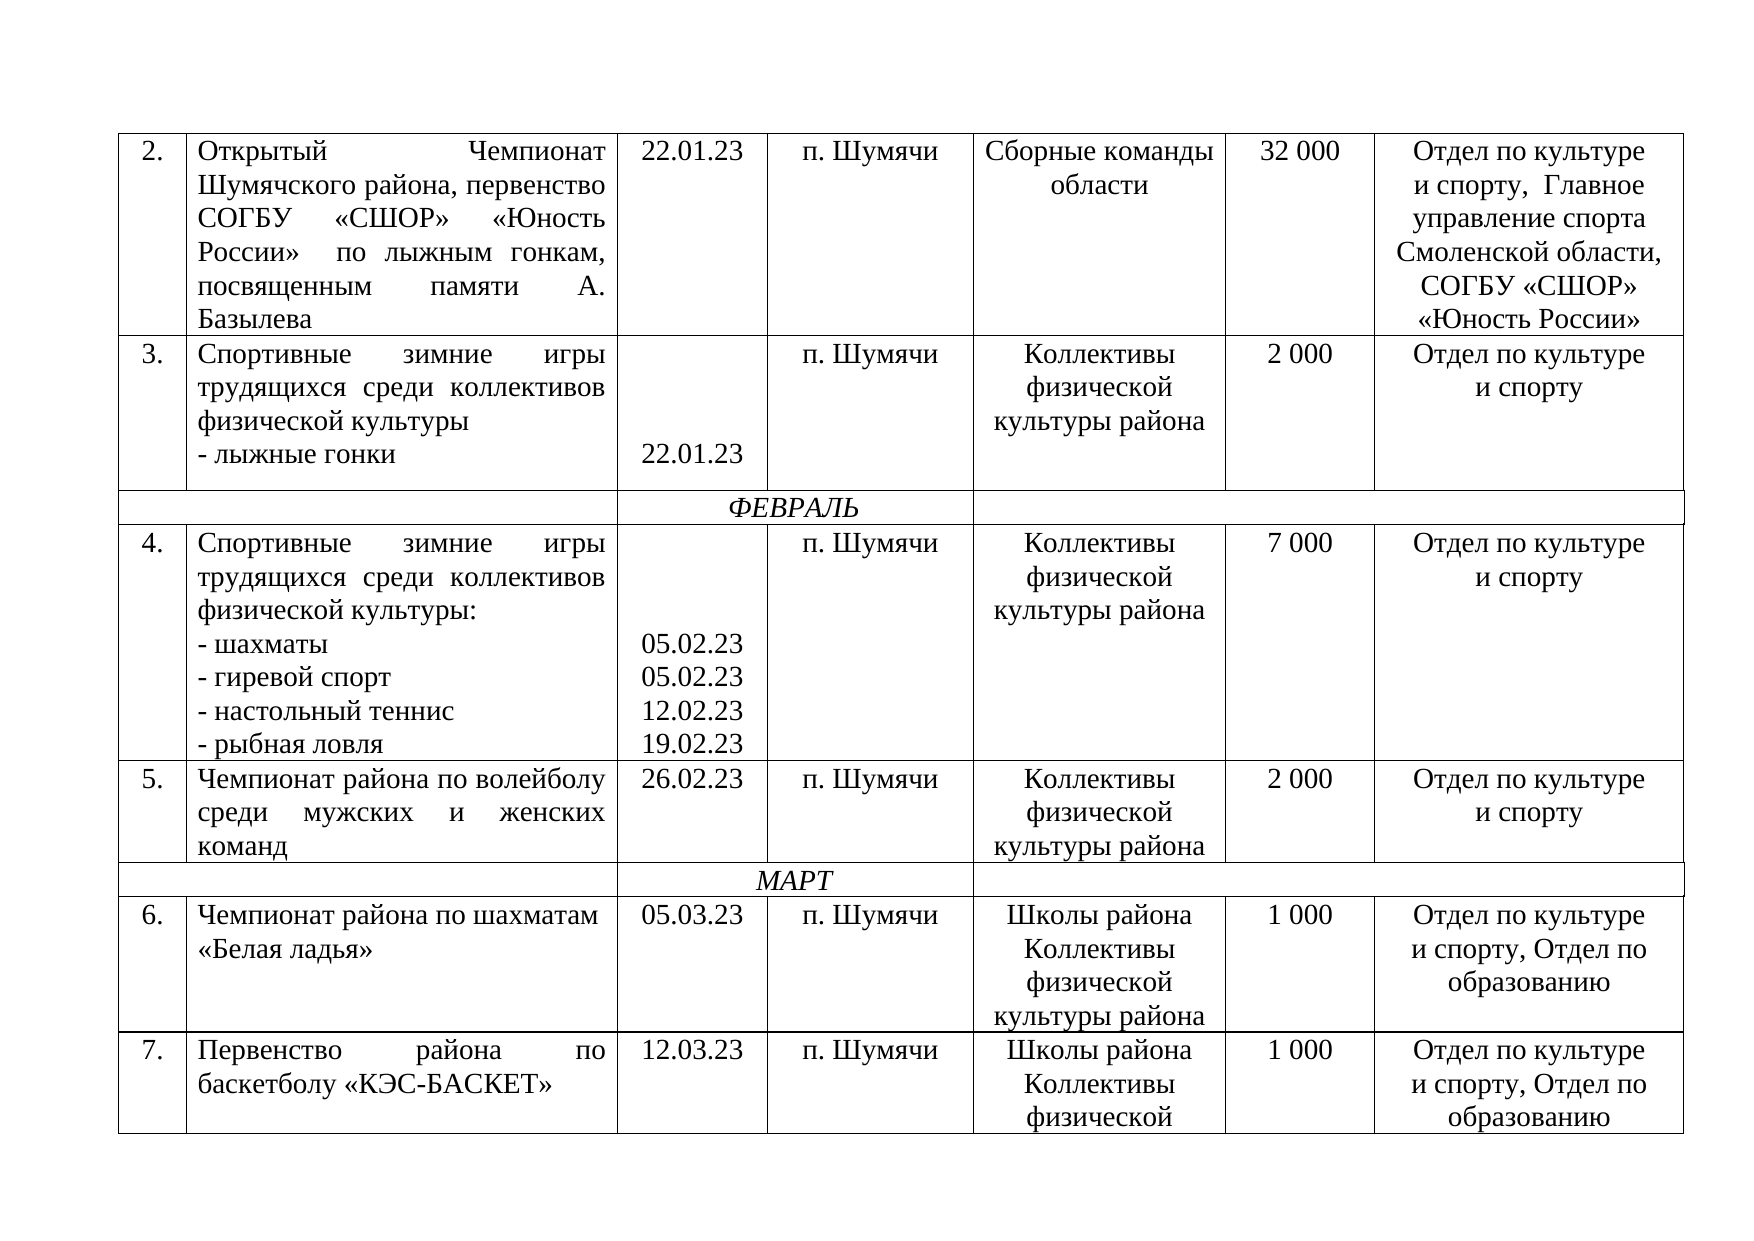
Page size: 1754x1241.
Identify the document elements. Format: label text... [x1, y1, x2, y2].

table_cell п. Шумячи [768, 336, 973, 489]
table_cell Чемпионат района по волейболу среди мужских и женских команд [187, 761, 617, 862]
table_cell Коллективы физической культуры района [974, 336, 1225, 489]
table_cell п. Шумячи [768, 134, 973, 335]
table_cell 05.02.23 05.02.23 12.02.23 19.02.23 [618, 525, 767, 760]
table_cell 5. [119, 761, 186, 862]
table_cell Отдел по культуре и спорту [1375, 525, 1683, 760]
table_cell Чемпионат района по шахматам «Белая ладья» [187, 897, 617, 1031]
table_cell 22.01.23 [618, 336, 767, 489]
table_cell п. Шумячи [768, 1033, 973, 1133]
table_cell Коллективы физической культуры района [974, 525, 1225, 760]
table_cell Отдел по культуре и спорту, Отдел по образованию [1375, 897, 1683, 1031]
table_cell [974, 491, 1684, 524]
table_cell Отдел по культуре и спорту [1375, 761, 1683, 862]
table_cell 6. [119, 897, 186, 1031]
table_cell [1375, 1033, 1683, 1133]
table_cell Школы района Коллективы физической культуры района [974, 897, 1225, 1031]
table_cell Отдел по культуре и спорту [1375, 336, 1683, 489]
table_cell Коллективы физической культуры района [974, 761, 1225, 862]
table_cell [974, 1033, 1225, 1133]
table_cell 26.02.23 [618, 761, 767, 862]
table_cell Спортивные зимние игры трудящихся среди коллективов физической культуры - лыжные гонки [187, 336, 617, 489]
table_cell Сборные команды области [974, 134, 1225, 335]
table_cell [119, 491, 617, 524]
table_cell п. Шумячи [768, 525, 973, 760]
table_cell Отдел по культуре и спорту, Главное управление спорта Смоленской области, СОГБУ «СШОР» «Юность России» [1375, 134, 1683, 335]
table_cell 32 000 [1226, 134, 1374, 335]
table_cell МАРТ [618, 863, 973, 896]
table_cell 2 000 [1226, 761, 1374, 862]
table_cell Открытый Чемпионат Шумячского района, первенство СОГБУ «СШОР» «Юность России» по лыжным гонкам, посвященным памяти А. Базылева [187, 134, 617, 335]
table_cell 4. [119, 525, 186, 760]
table_cell 22.01.23 [618, 134, 767, 335]
table_cell 1 000 [1226, 1033, 1374, 1133]
table_cell п. Шумячи [768, 897, 973, 1031]
table_cell 05.03.23 [618, 897, 767, 1031]
table_cell [974, 863, 1684, 896]
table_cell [187, 1033, 617, 1133]
table_cell 7 000 [1226, 525, 1374, 760]
table_cell п. Шумячи [768, 761, 973, 862]
table_cell [119, 863, 617, 896]
table_cell ФЕВРАЛЬ [618, 491, 973, 524]
table_cell 3. [119, 336, 186, 489]
table_cell 12.03.23 [618, 1033, 767, 1133]
table_cell 1 000 [1226, 897, 1374, 1031]
table_cell 2. [119, 134, 186, 335]
table_cell 2 000 [1226, 336, 1374, 489]
table_cell 7. [119, 1033, 186, 1133]
table_cell Спортивные зимние игры трудящихся среди коллективов физической культуры: - шахматы - гиревой спорт - настольный теннис - рыбная ловля [187, 525, 617, 760]
